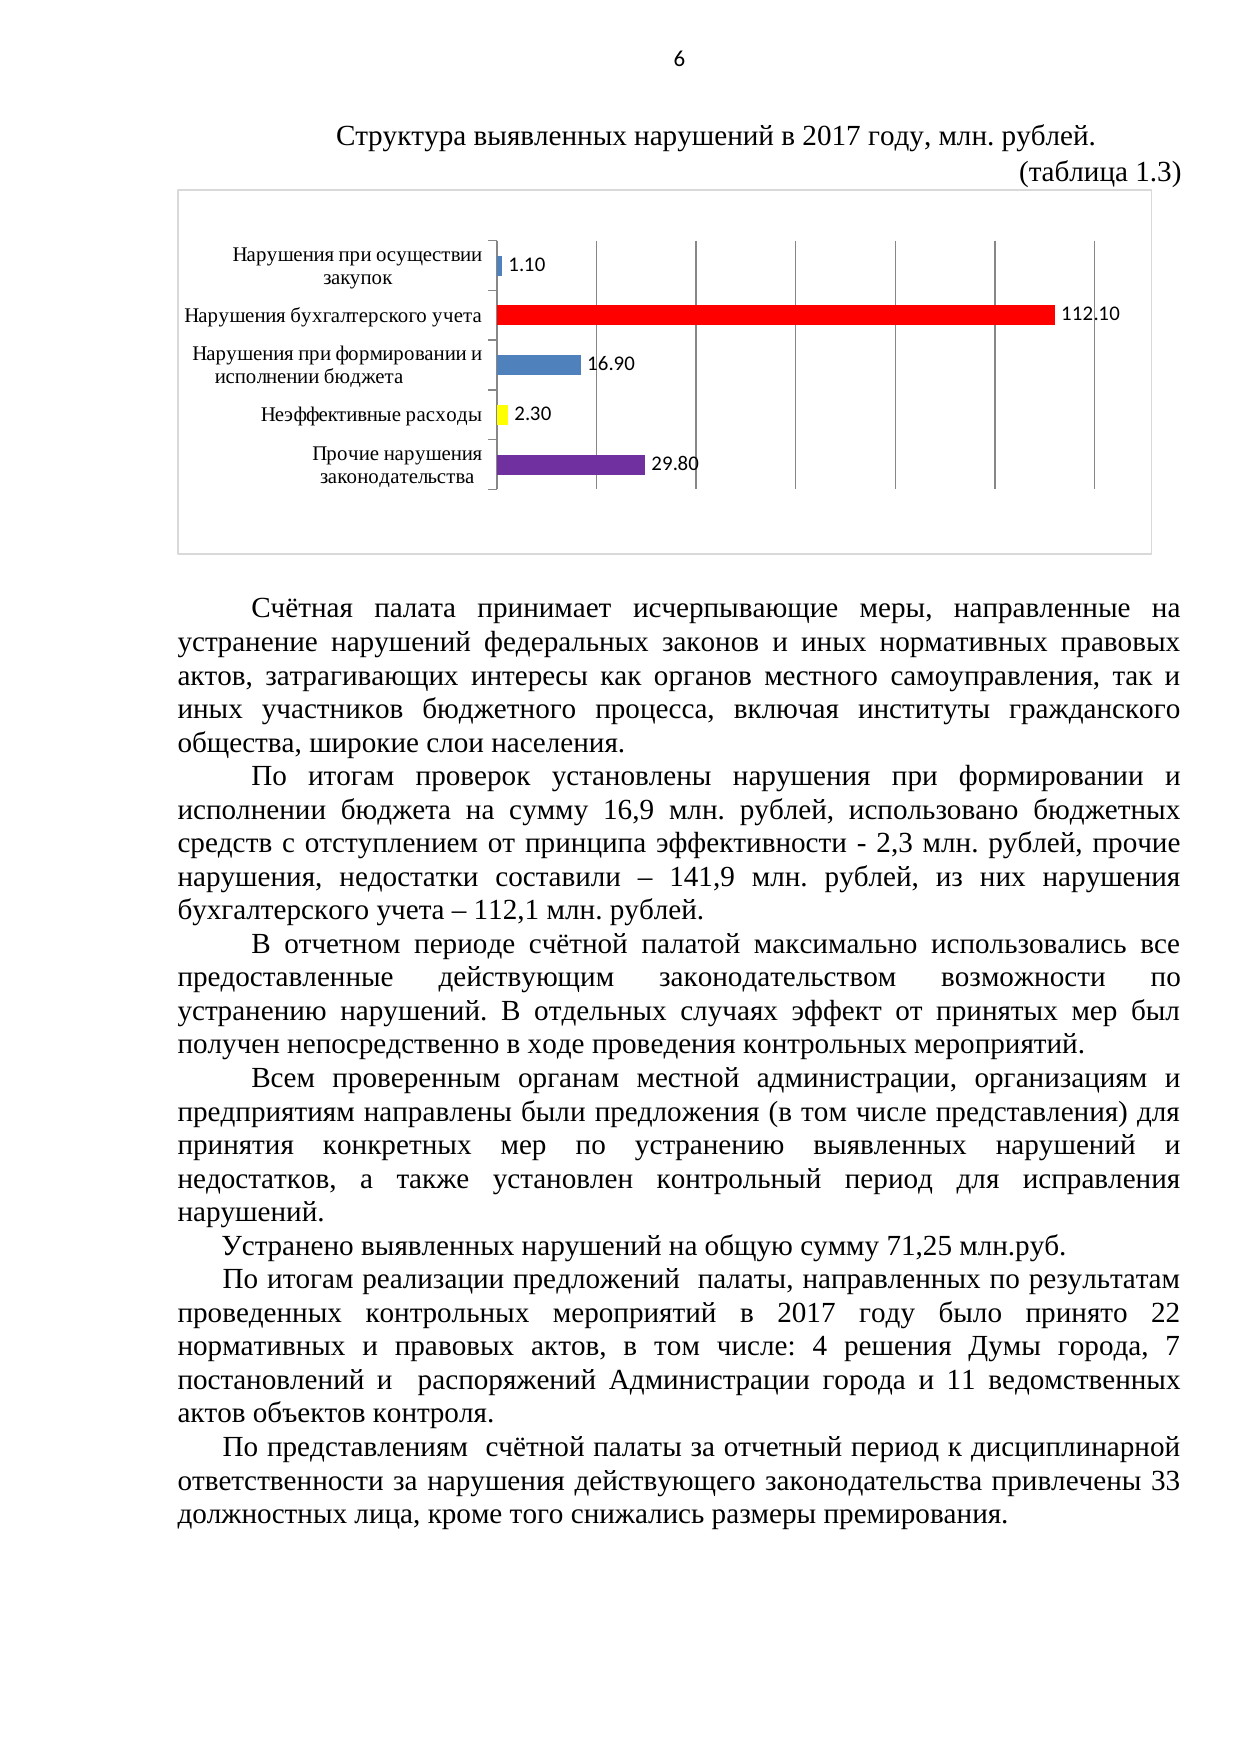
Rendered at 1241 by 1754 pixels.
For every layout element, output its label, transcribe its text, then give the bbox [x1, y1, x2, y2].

text (таблица 1.3) [177, 154, 1181, 187]
text В отчетном периоде счётной палатой максимально использовались все предоставленные действующим законодательством возможности по устранению нарушений. В отдельных случаях эффект от принятых мер был получен непосредственно в ходе проведения контрольных мероприятий. [177, 926, 1181, 1060]
text Всем проверенным органам местной администрации, организациям и предприятиям направлены были предложения (в том числе представления) для принятия конкретных мер по устранению выявленных нарушений и недостатков, а также установлен контрольный период для исправления нарушений. [177, 1060, 1181, 1228]
text Структура выявленных нарушений в 2017 году, млн. рублей. [177, 118, 1181, 152]
text Счётная палата принимает исчерпывающие меры, направленные на устранение нарушений федеральных законов и иных нормативных правовых актов, затрагивающих интересы как органов местного самоуправления, так и иных участников бюджетного процесса, включая институты гражданского общества, широкие слои населения. [177, 591, 1181, 758]
text По итогам проверок установлены нарушения при формировании и исполнении бюджета на сумму 16,9 млн. рублей, использовано бюджетных средств с отступлением от принципа эффективности - 2,3 млн. рублей, прочие нарушения, недостатки составили – 141,9 млн. рублей, из них нарушения бухгалтерского учета – 112,1 млн. рублей. [177, 758, 1181, 926]
text Устранено выявленных нарушений на общую сумму 71,25 млн.руб. [177, 1228, 1181, 1261]
text По представлениям счётной палаты за отчетный период к дисциплинарной ответственности за нарушения действующего законодательства привлечены 33 должностных лица, кроме того снижались размеры премирования. [177, 1429, 1181, 1530]
text По итогам реализации предложений палаты, направленных по результатам проведенных контрольных мероприятий в 2017 году было принято 22 нормативных и правовых актов, в том числе: 4 решения Думы города, 7 постановлений и распоряжений Администрации города и 11 ведомственных актов объектов контроля. [177, 1261, 1181, 1429]
